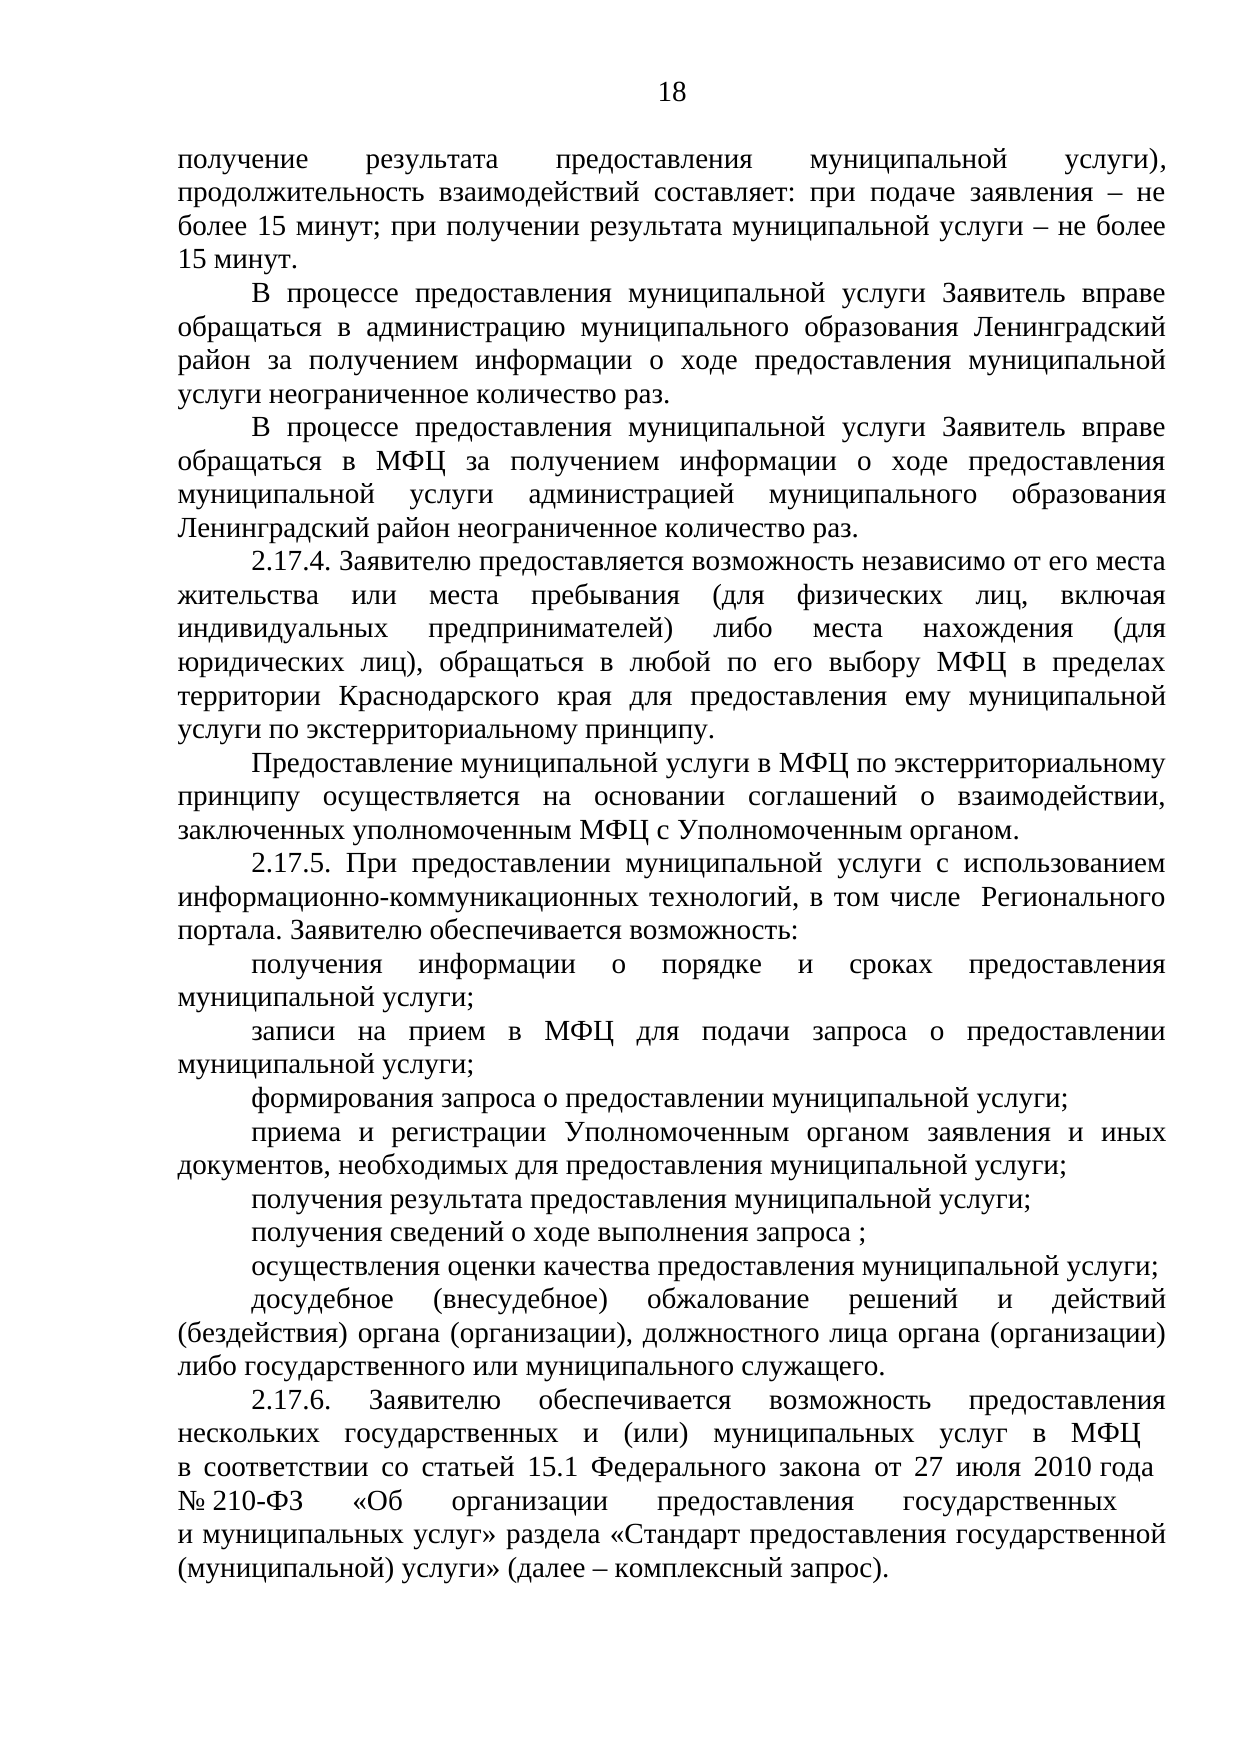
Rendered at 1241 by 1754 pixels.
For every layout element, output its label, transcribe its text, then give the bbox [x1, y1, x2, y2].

text В процессе предоставления муниципальной услуги Заявитель вправе обращаться в МФЦ за получением информации о ходе предоставления муниципальной услуги администрацией муниципального образования Ленинградский район неограниченное количество раз. [177, 409, 1167, 543]
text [177, 141, 1167, 275]
text В процессе предоставления муниципальной услуги Заявитель вправе обращаться в администрацию муниципального образования Ленинградский район за получением информации о ходе предоставления муниципальной услуги неограниченное количество раз. [177, 275, 1167, 409]
text получения результата предоставления муниципальной услуги; [177, 1181, 1167, 1214]
text приема и регистрации Уполномоченным органом заявления и иных документов, необходимых для предоставления муниципальной услуги; [177, 1114, 1167, 1181]
text досудебное (внесудебное) обжалование решений и действий (бездействия) органа (организации), должностного лица органа (организации) либо государственного или муниципального служащего. [177, 1281, 1167, 1382]
text осуществления оценки качества предоставления муниципальной услуги; [177, 1248, 1167, 1281]
text записи на прием в МФЦ для подачи запроса о предоставлении муниципальной услуги; [177, 1013, 1167, 1080]
text 2.17.4. Заявителю предоставляется возможность независимо от его места жительства или места пребывания (для физических лиц, включая индивидуальных предпринимателей) либо места нахождения (для юридических лиц), обращаться в любой по его выбору МФЦ в пределах территории Краснодарского края для предоставления ему муниципальной услуги по экстерриториальному принципу. [177, 543, 1167, 745]
text формирования запроса о предоставлении муниципальной услуги; [177, 1080, 1167, 1114]
text Предоставление муниципальной услуги в МФЦ по экстерриториальному принципу осуществляется на основании соглашений о взаимодействии, заключенных уполномоченным МФЦ с Уполномоченным органом. [177, 745, 1167, 845]
text получения сведений о ходе выполнения запроса ; [177, 1214, 1167, 1248]
text 2.17.5. При предоставлении муниципальной услуги с использованием информационно-коммуникационных технологий, в том числе Регионального портала. Заявителю обеспечивается возможность: [177, 845, 1167, 946]
text 2.17.6. Заявителю обеспечивается возможность предоставления нескольких государственных и (или) муниципальных услуг в МФЦ в соответствии со статьей 15.1 Федерального закона от 27 июля 2010 года № 210-ФЗ «Об организации предоставления государственных и муниципальных услуг» раздела «Стандарт предоставления государственной (муниципальной) услуги» (далее – комплексный запрос). [177, 1382, 1167, 1583]
text получения информации о порядке и сроках предоставления муниципальной услуги; [177, 946, 1167, 1013]
